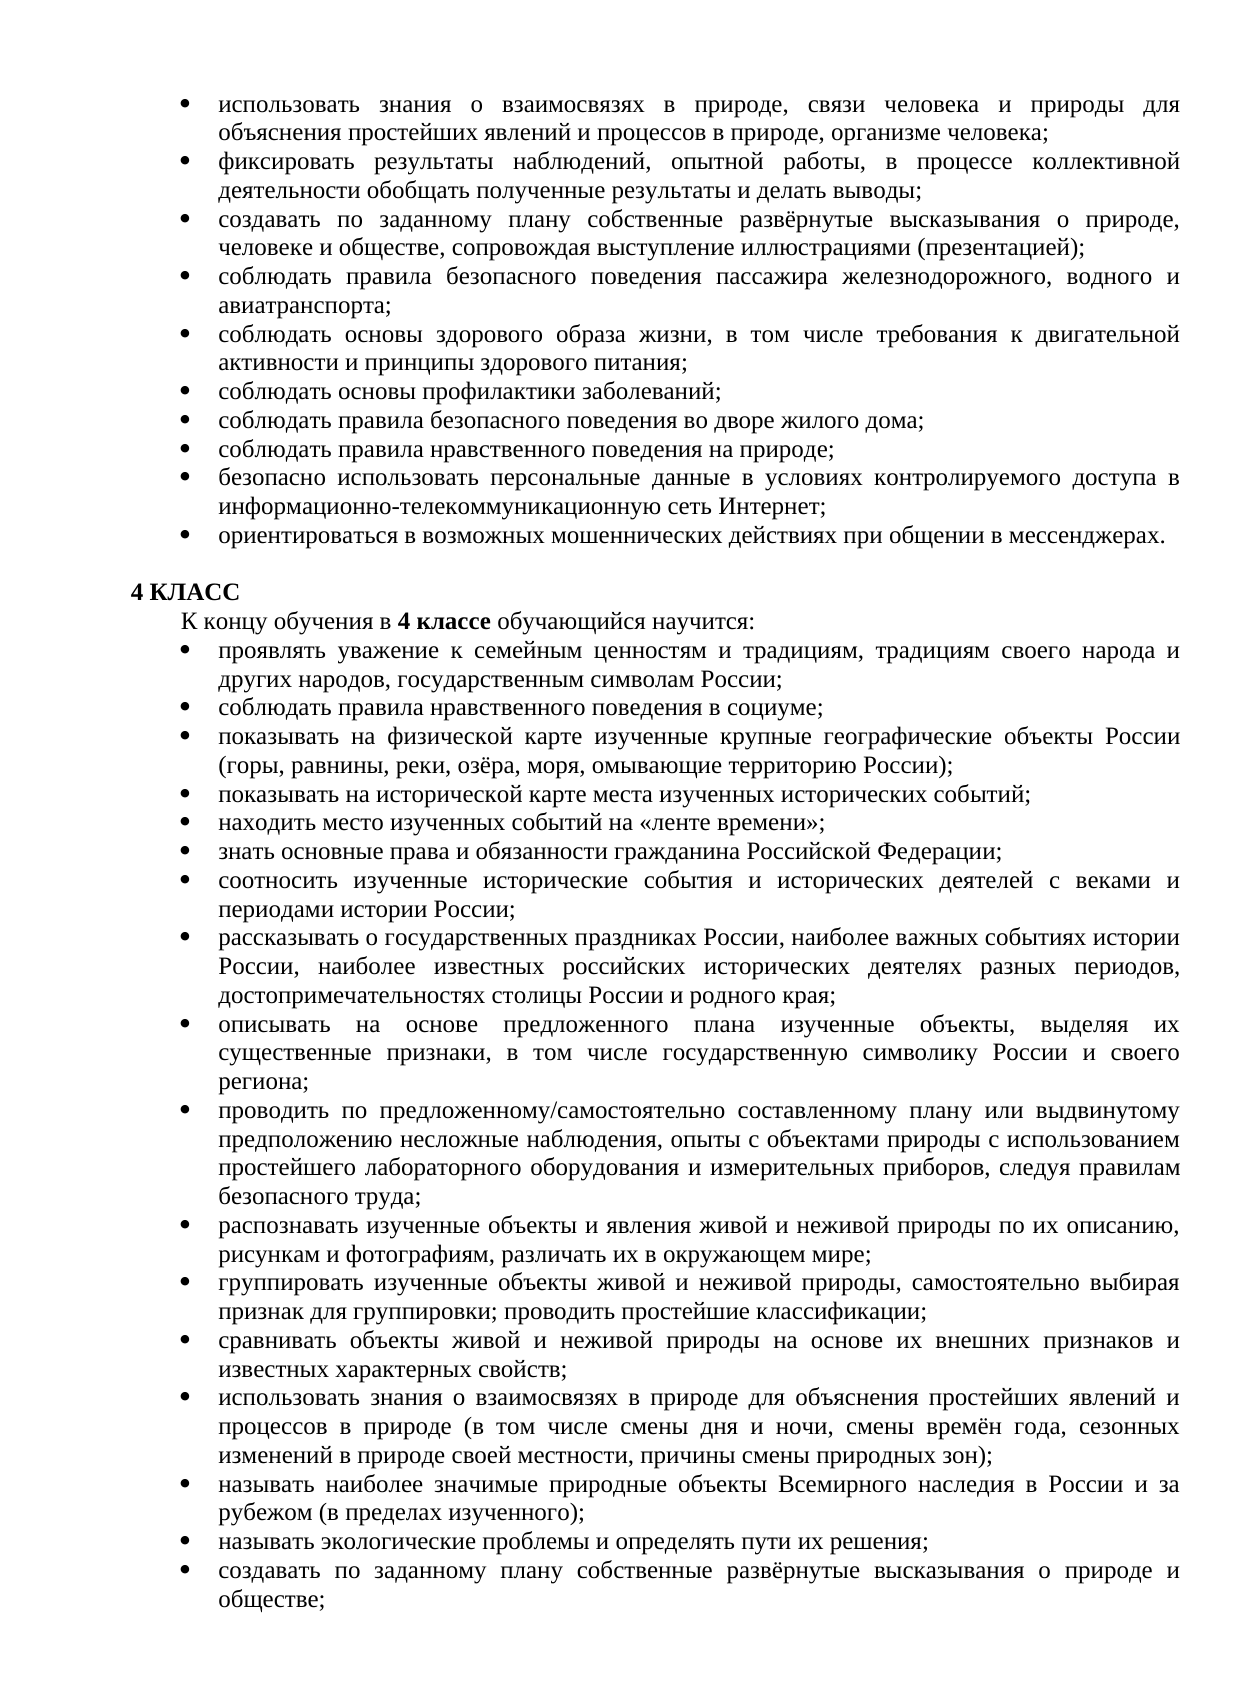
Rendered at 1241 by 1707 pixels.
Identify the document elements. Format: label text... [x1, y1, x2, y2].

list соблюдать правила нравственного поведения на природе; [181, 434, 1181, 462]
list находить место изученных событий на «ленте времени»; [181, 807, 1181, 836]
list безопасно использовать персональные данные в условиях контролируемого доступа в информационно-телекоммуникационную сеть Интернет; [181, 462, 1181, 520]
list проводить по предложенному/самостоятельно составленному плану или выдвинутому предположению несложные наблюдения, опыты с объектами природы с использованием простейшего лабораторного оборудования и измерительных приборов, следуя правилам безопасного труда; [181, 1095, 1181, 1210]
list сравнивать объекты живой и неживой природы на основе их внешних признаков и известных характерных свойств; [181, 1325, 1181, 1382]
text К концу обучения в 4 классе обучающийся научится: [118, 606, 1181, 635]
list соблюдать правила безопасного поведения во дворе жилого дома; [181, 405, 1181, 434]
list фиксировать результаты наблюдений, опытной работы, в процессе коллективной деятельности обобщать полученные результаты и делать выводы; [181, 146, 1181, 204]
list соблюдать правила безопасного поведения пассажира железнодорожного, водного и авиатранспорта; [181, 261, 1181, 319]
list ориентироваться в возможных мошеннических действиях при общении в мессенджерах. [181, 520, 1181, 549]
list создавать по заданному плану собственные развёрнутые высказывания о природе, человеке и обществе, сопровождая выступление иллюстрациями (презентацией); [181, 204, 1181, 261]
list соблюдать основы профилактики заболеваний; [181, 376, 1181, 405]
list использовать знания о взаимосвязях в природе, связи человека и природы для объяснения простейших явлений и процессов в природе, организме человека; [181, 89, 1181, 146]
list называть наиболее значимые природные объекты Всемирного наследия в России и за рубежом (в пределах изученного); [181, 1469, 1181, 1526]
list соотносить изученные исторические события и исторических деятелей с веками и периодами истории России; [181, 865, 1181, 922]
list называть экологические проблемы и определять пути их решения; [181, 1526, 1181, 1555]
list показывать на физической карте изученные крупные географические объекты России (горы, равнины, реки, озёра, моря, омывающие территорию России); [181, 721, 1181, 779]
list соблюдать правила нравственного поведения в социуме; [181, 692, 1181, 721]
list использовать знания о взаимосвязях в природе для объяснения простейших явлений и процессов в природе (в том числе смены дня и ночи, смены времён года, сезонных изменений в природе своей местности, причины смены природных зон); [181, 1382, 1181, 1469]
list распознавать изученные объекты и явления живой и неживой природы по их описанию, рисункам и фотографиям, различать их в окружающем мире; [181, 1210, 1181, 1267]
list показывать на исторической карте места изученных исторических событий; [181, 779, 1181, 807]
list группировать изученные объекты живой и неживой природы, самостоятельно выбирая признак для группировки; проводить простейшие классификации; [181, 1267, 1181, 1325]
list знать основные права и обязанности гражданина Российской Федерации; [181, 836, 1181, 865]
list соблюдать основы здорового образа жизни, в том числе требования к двигательной активности и принципы здорового питания; [181, 319, 1181, 376]
list проявлять уважение к семейным ценностям и традициям, традициям своего народа и других народов, государственным символам России; [181, 635, 1181, 692]
list описывать на основе предложенного плана изученные объекты, выделяя их существенные признаки, в том числе государственную символику России и своего региона; [181, 1009, 1181, 1095]
text 4 КЛАСС [131, 577, 1181, 606]
list рассказывать о государственных праздниках России, наиболее важных событиях истории России, наиболее известных российских исторических деятелях разных периодов, достопримечательностях столицы России и родного края; [181, 922, 1181, 1009]
list создавать по заданному плану собственные развёрнутые высказывания о природе и обществе; [181, 1555, 1181, 1612]
